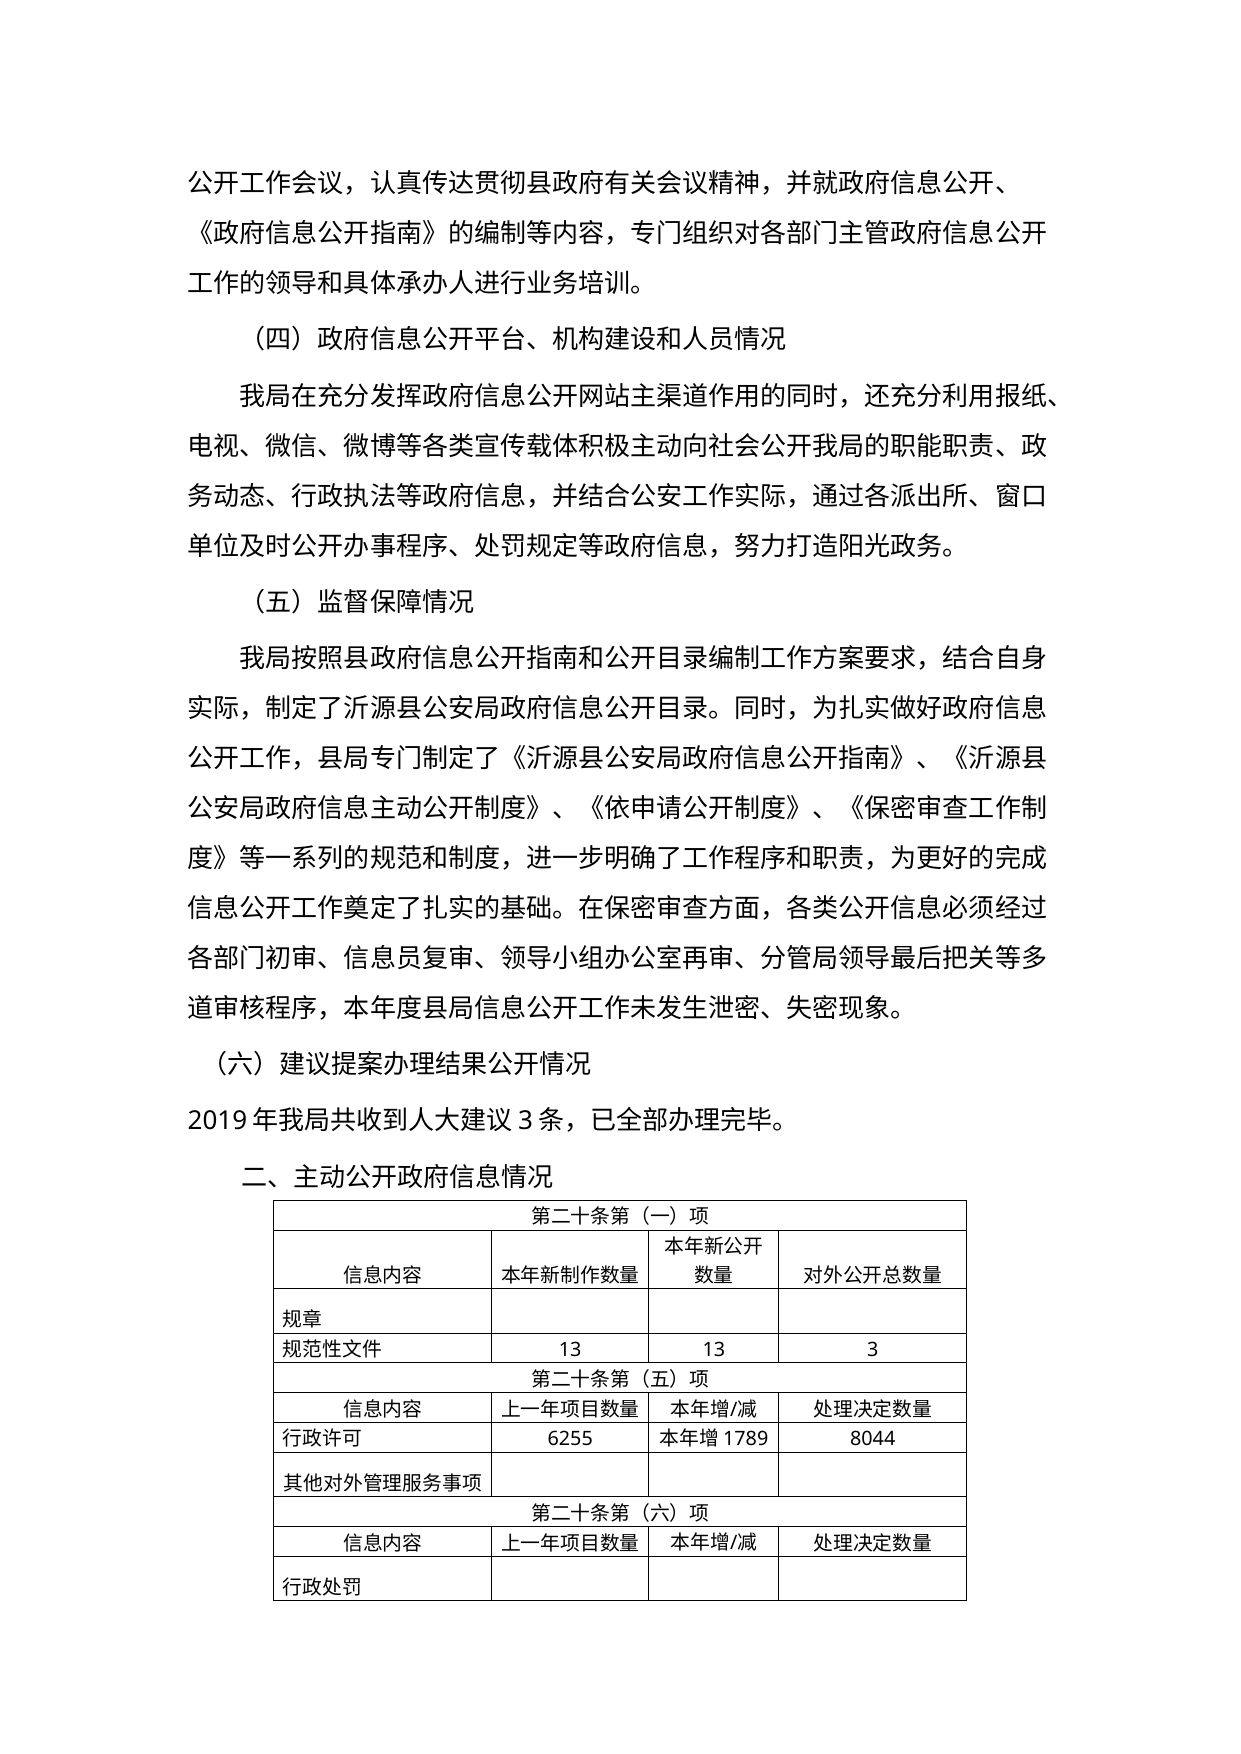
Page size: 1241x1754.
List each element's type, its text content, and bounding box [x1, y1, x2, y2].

text （六）建议提案办理结果公开情况 [187, 1031, 1053, 1081]
text （五）监督保障情况 [187, 569, 1053, 619]
table_cell [779, 1289, 966, 1333]
table_cell 规范性文件 [274, 1334, 491, 1362]
table_cell 第二十条第（五）项 [274, 1363, 966, 1392]
table_cell 本年增/减 [649, 1393, 778, 1422]
table_cell 8044 [779, 1423, 966, 1452]
table_cell [492, 1557, 648, 1600]
table_cell [779, 1557, 966, 1600]
table_cell [649, 1289, 778, 1333]
table_header 第二十条第（一）项 [274, 1201, 966, 1230]
table_cell [649, 1453, 778, 1496]
table_cell 处理决定数量 [779, 1393, 966, 1422]
table_cell 13 [649, 1334, 778, 1362]
table_cell 处理决定数量 [779, 1527, 966, 1556]
table_cell 本年新公开数量 [649, 1231, 778, 1288]
text 二、主动公开政府信息情况 [187, 1144, 1053, 1194]
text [187, 150, 1053, 300]
table_cell 信息内容 [274, 1527, 491, 1556]
table_cell 6255 [492, 1423, 648, 1452]
table_cell 第二十条第（六）项 [274, 1497, 966, 1526]
table_cell 信息内容 [274, 1231, 491, 1288]
table_cell [492, 1453, 648, 1496]
list 2019年我局共收到人大建议3条，已全部办理完毕。 [187, 1087, 1053, 1137]
text 我局在充分发挥政府信息公开网站主渠道作用的同时，还充分利用报纸、电视、微信、微博等各类宣传载体积极主动向社会公开我局的职能职责、政务动态、行政执法等政府信息，并结合公安工作实际，通过各派出所、窗口单位及时公开办事程序、处罚规定等政府信息，努力打造阳光政务。 [187, 362, 1053, 562]
table_cell [492, 1289, 648, 1333]
table_cell 本年新制作数量 [492, 1231, 648, 1288]
table_cell 上一年项目数量 [492, 1393, 648, 1422]
table_cell 规章 [274, 1289, 491, 1333]
table_cell 本年增1789 [649, 1423, 778, 1452]
table_cell [779, 1453, 966, 1496]
table_cell 行政许可 [274, 1423, 491, 1452]
table_cell 行政处罚 [274, 1557, 491, 1600]
table_cell [649, 1557, 778, 1600]
text 我局按照县政府信息公开指南和公开目录编制工作方案要求，结合自身实际，制定了沂源县公安局政府信息公开目录。同时，为扎实做好政府信息公开工作，县局专门制定了《沂源县公安局政府信息公开指南》、《沂源县公安局政府信息主动公开制度》、《依申请公开制度》、《保密审查工作制度》等一系列的规范和制度，进一步明确了工作程序和职责，为更好的完成信息公开工作奠定了扎实的基础。在保密审查方面，各类公开信息必须经过各部门初审、信息员复审、领导小组办公室再审、分管局领导最后把关等多道审核程序，本年度县局信息公开工作未发生泄密、失密现象。 [187, 625, 1053, 1025]
table_cell 信息内容 [274, 1393, 491, 1422]
table_cell 上一年项目数量 [492, 1527, 648, 1556]
table_cell 本年增/减 [649, 1527, 778, 1556]
table_cell 3 [779, 1334, 966, 1362]
table_cell 对外公开总数量 [779, 1231, 966, 1288]
table_cell 13 [492, 1334, 648, 1362]
table_cell 其他对外管理服务事项 [274, 1453, 491, 1496]
text （四）政府信息公开平台、机构建设和人员情况 [187, 306, 1053, 356]
